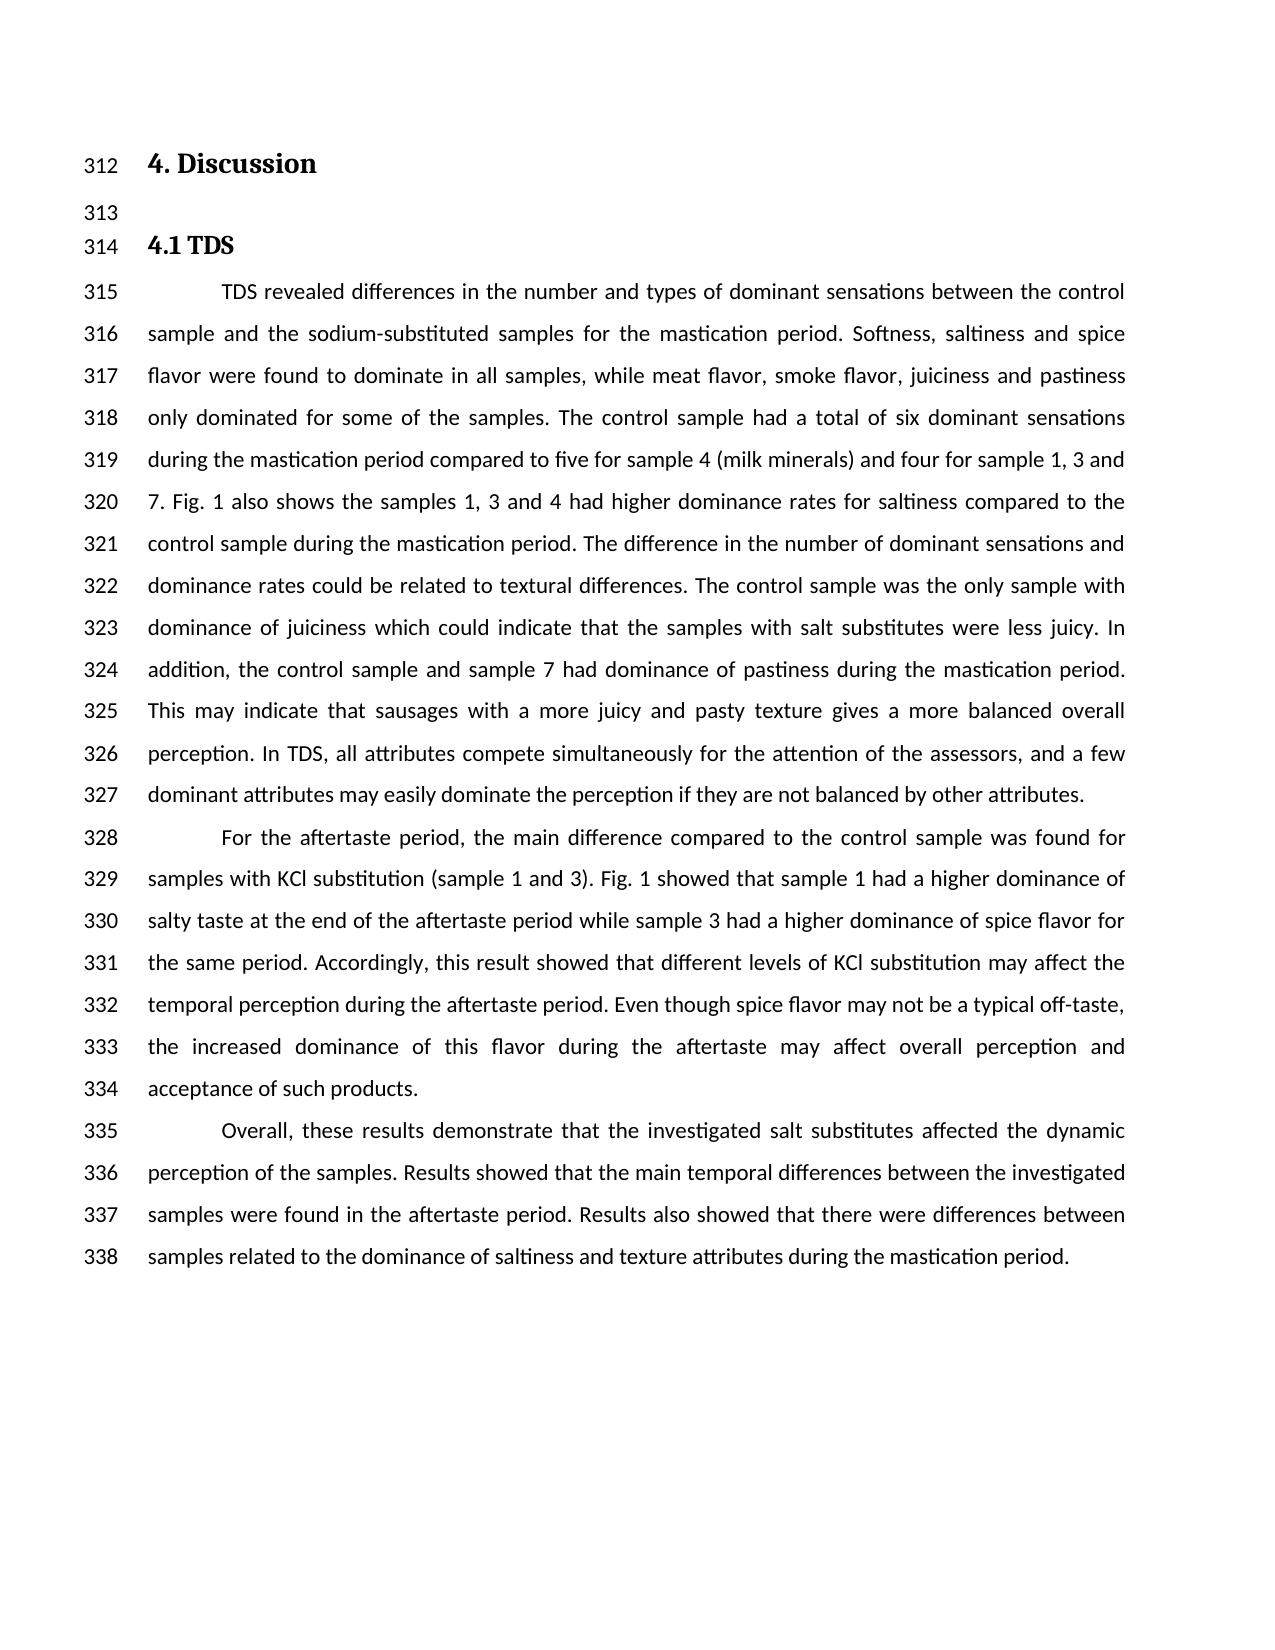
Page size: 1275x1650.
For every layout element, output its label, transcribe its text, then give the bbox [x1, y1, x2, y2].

text TDS revealed differences in the number and types of dominant sensations between the control sample and the sodium-substituted samples for the mastication period. Softness, saltiness and spice flavor were found to dominate in all samples, while meat flavor, smoke flavor, juiciness and pastiness only dominated for some of the samples. The control sample had a total of six dominant sensations during the mastication period compared to five for sample 4 (milk minerals) and four for sample 1, 3 and 7. Fig. 1 also shows the samples 1, 3 and 4 had higher dominance rates for saltiness compared to the control sample during the mastication period. The difference in the number of dominant sensations and dominance rates could be related to textural differences. The control sample was the only sample with dominance of juiciness which could indicate that the samples with salt substitutes were less juicy. In addition, the control sample and sample 7 had dominance of pastiness during the mastication period. This may indicate that sausages with a more juicy and pasty texture gives a more balanced overall perception. In TDS, all attributes compete simultaneously for the attention of the assessors, and a few dominant attributes may easily dominate the perception if they are not balanced by other attributes. [148, 277, 1127, 809]
subtitle 4.1 TDS [148, 230, 1127, 261]
text For the aftertaste period, the main difference compared to the control sample was found for samples with KCl substitution (sample 1 and 3). Fig. 1 showed that sample 1 had a higher dominance of salty taste at the end of the aftertaste period while sample 3 had a higher dominance of spice flavor for the same period. Accordingly, this result showed that different levels of KCl substitution may affect the temporal perception during the aftertaste period. Even though spice flavor may not be a typical off-taste, the increased dominance of this flavor during the aftertaste may affect overall perception and acceptance of such products. [148, 823, 1127, 1102]
subtitle 4. Discussion [148, 148, 1127, 181]
text Overall, these results demonstrate that the investigated salt substitutes affected the dynamic perception of the samples. Results showed that the main temporal differences between the investigated samples were found in the aftertaste period. Results also showed that there were differences between samples related to the dominance of saltiness and texture attributes during the mastication period. [148, 1116, 1127, 1270]
